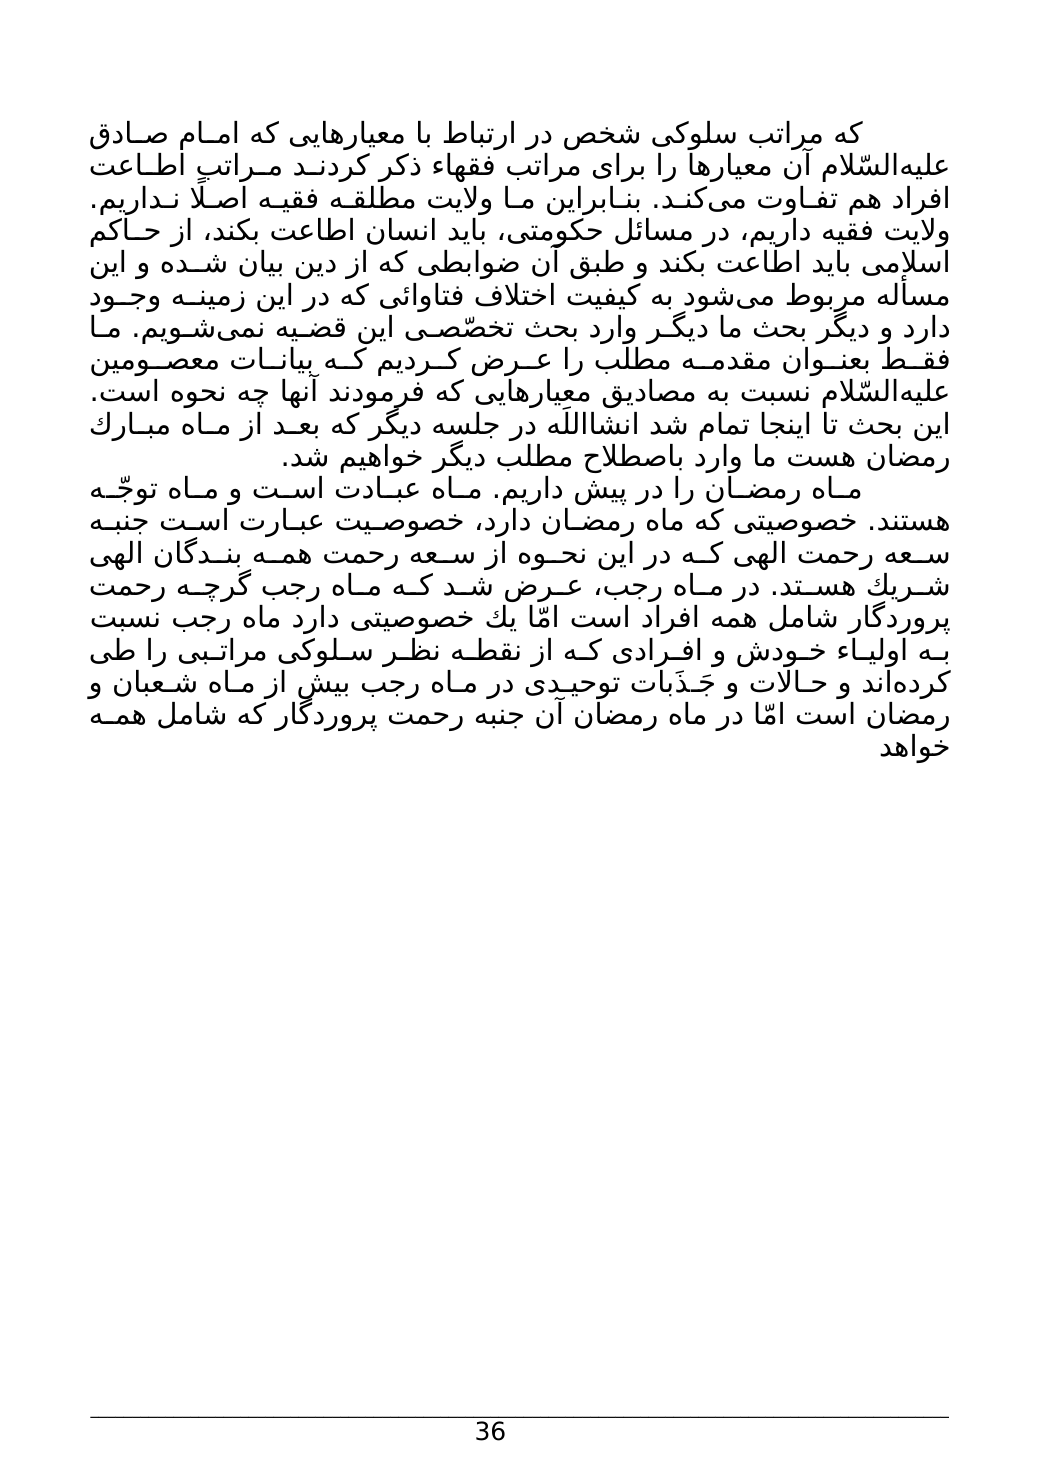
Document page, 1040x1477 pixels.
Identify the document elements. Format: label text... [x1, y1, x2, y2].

text كه مراتب سلوكی شخص در ارتباط با معیارهایی كه امام صادق علیه‌السّلام آن معیارها را برای مراتب فقهاء ذكر كردند مراتب اطاعت افراد هم تفاوت می‌كند. بنابراین ما ولایت مطلقه فقیه اصلًا نداریم. ولایت فقیه داریم، در مسائل حكومتی، باید انسان اطاعت بكند، از حاكم اسلامی باید اطاعت بكند و طبق آن ضوابطی كه از دین بیان شده و این مسأله مربوط می‌شود به كیفیت اختلاف فتاوائی كه در این زمینه وجود دارد و دیگر بحث ما دیگر وارد بحث تخصّصی این قضیه نمی‌شویم. ما فقط بعنوان مقدمه مطلب را عرض كردیم كه بیانات معصومین علیه‌السّلام نسبت به مصادیق معیارهایی كه فرمودند آنها چه نحوه است. این بحث تا اینجا تمام شد انشااللَه در جلسه دیگر كه بعد از ماه مبارك رمضان هست ما وارد باصطلاح مطلب دیگر خواهیم شد. [89, 118, 951, 473]
text ماه رمضان را در پیش داریم. ماه عبادت است و ماه توجّه هستند. خصوصیتی كه ماه رمضان دارد، خصوصیت عبارت است جنبه سعه رحمت الهی كه در این نحوه از سعه رحمت همه بندگان الهی شریك هستد. در ماه رجب، عرض شد كه ماه رجب گرچه رحمت پروردگار شامل همه افراد است امّا یك خصوصیتی دارد ماه رجب نسبت به اولیاء خودش و افرادی كه از نقطه نظر سلوكی مراتبی را طی كرده‌اند و حالات و جَذَبات توحیدی در ماه رجب بیش از ماه شعبان و رمضان است امّا در ماه رمضان آن جنبه رحمت پروردگار كه شامل همه خواهد [89, 473, 951, 764]
